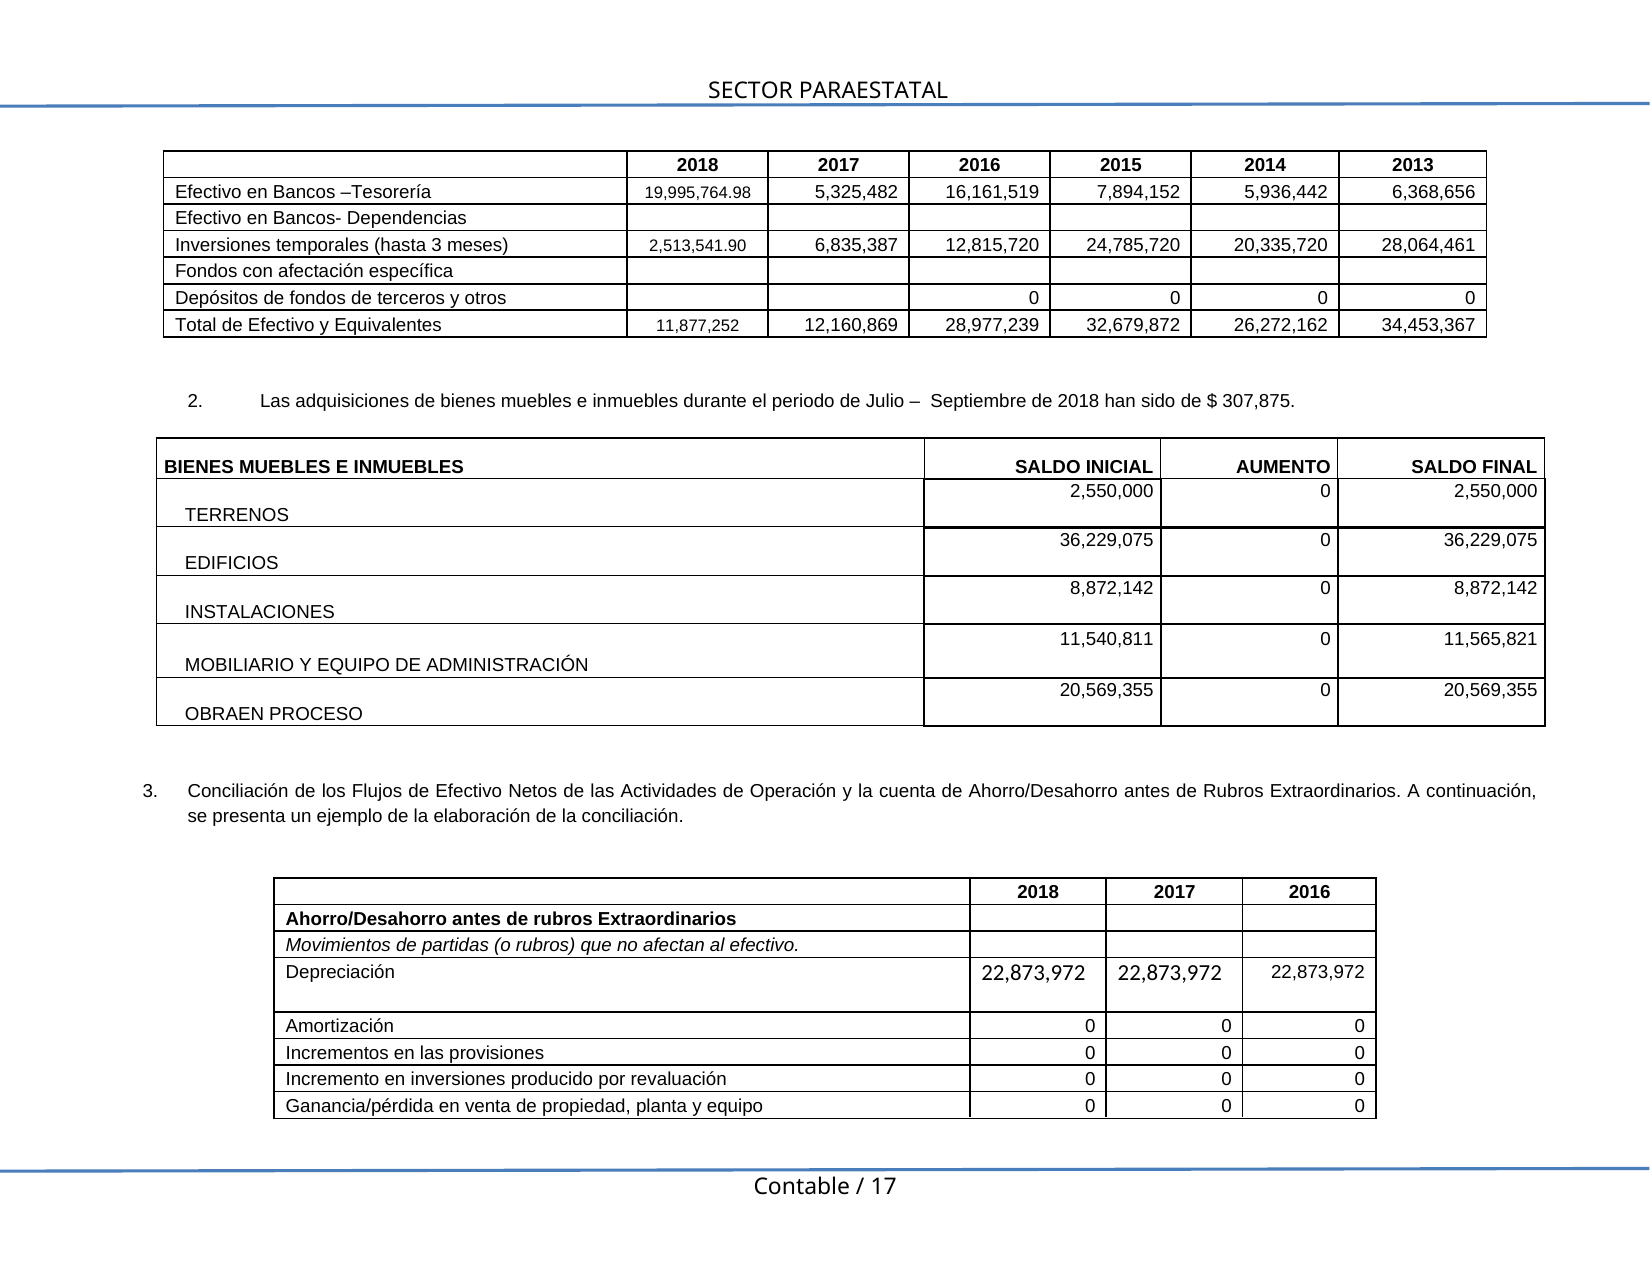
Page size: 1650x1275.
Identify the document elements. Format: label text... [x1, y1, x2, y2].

table_cell Efectivo en Bancos –Tesorería [164, 178, 626, 203]
table_cell 22,873,972 [1243, 958, 1375, 1011]
table_cell [769, 258, 908, 283]
table_header [275, 879, 969, 904]
table_cell 5,936,442 [1192, 178, 1338, 203]
table_cell 0 [1340, 285, 1486, 309]
table_cell [1340, 205, 1486, 230]
table_cell [628, 258, 767, 283]
table_cell Inversiones temporales (hasta 3 meses) [164, 231, 626, 256]
table_header 2016 [910, 152, 1049, 177]
table_cell EDIFICIOS [157, 527, 923, 575]
table_cell OBRAEN PROCESO [157, 678, 923, 725]
table_cell Ganancia/pérdida en venta de propiedad, planta y equipo [275, 1092, 969, 1117]
table_cell 7,894,152 [1051, 178, 1190, 203]
table_cell 11,565,821 [1339, 625, 1544, 677]
table_cell 6,368,656 [1340, 178, 1486, 203]
table_cell 0 [971, 1013, 1105, 1038]
table_cell Fondos con afectación específica [164, 258, 626, 283]
table_cell Amortización [275, 1013, 969, 1038]
table_cell 2,513,541.90 [628, 231, 767, 256]
table_cell [1340, 258, 1486, 283]
table_cell Total de Efectivo y Equivalentes [164, 311, 626, 336]
table_cell 8,872,142 [925, 577, 1160, 623]
table_cell 0 [1243, 1013, 1375, 1038]
table_cell 2,550,000 [1339, 479, 1544, 526]
table_cell 0 [971, 1066, 1105, 1091]
table_cell [1051, 258, 1190, 283]
table_cell 16,161,519 [910, 178, 1049, 203]
table_cell [628, 285, 767, 309]
table_cell [1192, 205, 1338, 230]
table_cell 8,872,142 [1339, 577, 1544, 623]
table_cell 0 [1162, 625, 1337, 677]
table_header AUMENTO [1161, 439, 1337, 478]
table_cell 20,335,720 [1192, 231, 1338, 256]
table_header 2016 [1243, 879, 1375, 904]
table_cell 28,064,461 [1340, 231, 1486, 256]
table_cell 0 [1192, 285, 1338, 309]
table_cell MOBILIARIO Y EQUIPO DE ADMINISTRACIÓN [157, 624, 923, 677]
table_cell 6,835,387 [769, 231, 908, 256]
table_cell INSTALACIONES [157, 576, 923, 623]
table_cell Ahorro/Desahorro antes de rubros Extraordinarios [275, 905, 969, 930]
table_cell 0 [1162, 479, 1337, 526]
table_cell 22,873,972 [971, 958, 1105, 1011]
table_cell Efectivo en Bancos- Dependencias [164, 205, 626, 230]
table_cell 34,453,367 [1340, 311, 1486, 336]
table_cell 0 [1051, 285, 1190, 309]
table_cell 28,977,239 [910, 311, 1049, 336]
table_cell 32,679,872 [1051, 311, 1190, 336]
table_cell [769, 205, 908, 230]
table_header SALDO FINAL [1338, 439, 1544, 478]
table_cell 0 [1107, 1092, 1242, 1117]
table_cell 11,877,252 [628, 311, 767, 336]
table_cell [1243, 905, 1375, 930]
table_cell 36,229,075 [925, 529, 1160, 575]
table_cell 20,569,355 [925, 679, 1160, 725]
table_cell 0 [1243, 1066, 1375, 1091]
table_cell 0 [1162, 679, 1337, 725]
table_cell 0 [971, 1039, 1105, 1064]
table_cell [910, 205, 1049, 230]
table_header BIENES MUEBLES E INMUEBLES [157, 439, 924, 478]
table_header 2014 [1192, 152, 1338, 177]
table_cell [1051, 205, 1190, 230]
table_header 2018 [971, 879, 1105, 904]
table_cell 0 [1162, 577, 1337, 623]
table_cell [1192, 258, 1338, 283]
table_cell [1107, 905, 1242, 930]
table_header 2018 [628, 152, 767, 177]
table_cell TERRENOS [157, 479, 923, 526]
table_header 2013 [1340, 152, 1486, 177]
table_cell Depreciación [275, 958, 969, 1011]
table_cell 0 [1107, 1066, 1242, 1091]
table_header SALDO INICIAL [925, 439, 1160, 478]
table_cell Incremento en inversiones producido por revaluación [275, 1066, 969, 1091]
table_cell [628, 205, 767, 230]
table_cell 20,569,355 [1339, 679, 1544, 725]
table_cell [971, 932, 1105, 957]
table_cell 0 [1243, 1092, 1375, 1117]
table_header [164, 152, 626, 177]
table_cell 0 [1243, 1039, 1375, 1064]
table_cell [1243, 932, 1375, 957]
list Las adquisiciones de bienes muebles e inmuebles durante el periodo de Julio – Septiembre de 2018 han sido de $ 307,875. [187, 387, 1538, 412]
table_cell 0 [910, 285, 1049, 309]
table_header 2017 [1107, 879, 1242, 904]
table_cell Incrementos en las provisiones [275, 1039, 969, 1064]
table_cell [769, 285, 908, 309]
table_cell 19,995,764.98 [628, 178, 767, 203]
table_cell 2,550,000 [925, 480, 1160, 526]
table_cell 0 [1162, 529, 1337, 575]
table_cell 11,540,811 [925, 625, 1160, 677]
table_cell 5,325,482 [769, 178, 908, 203]
text 3. Conciliación de los Flujos de Efectivo Netos de las Actividades de Operación y la cuenta de Ahorro/Desahorro antes de Rubros Extraordinarios. A continuación, se presenta un ejemplo de la elaboración de la conciliación. [142, 777, 1538, 827]
table_cell 24,785,720 [1051, 231, 1190, 256]
table_cell 22,873,972 [1107, 958, 1242, 1011]
table_cell 12,815,720 [910, 231, 1049, 256]
table_cell 36,229,075 [1339, 529, 1544, 575]
table_cell [1107, 932, 1242, 957]
table_cell 0 [1107, 1039, 1242, 1064]
table_header 2017 [769, 152, 908, 177]
table_cell 0 [971, 1092, 1105, 1117]
table_cell [971, 905, 1105, 930]
table_cell 12,160,869 [769, 311, 908, 336]
table_header 2015 [1051, 152, 1190, 177]
table_cell 26,272,162 [1192, 311, 1338, 336]
table_cell [910, 258, 1049, 283]
table_cell Movimientos de partidas (o rubros) que no afectan al efectivo. [275, 932, 969, 957]
table_cell 0 [1107, 1013, 1242, 1038]
table_cell Depósitos de fondos de terceros y otros [164, 285, 626, 309]
